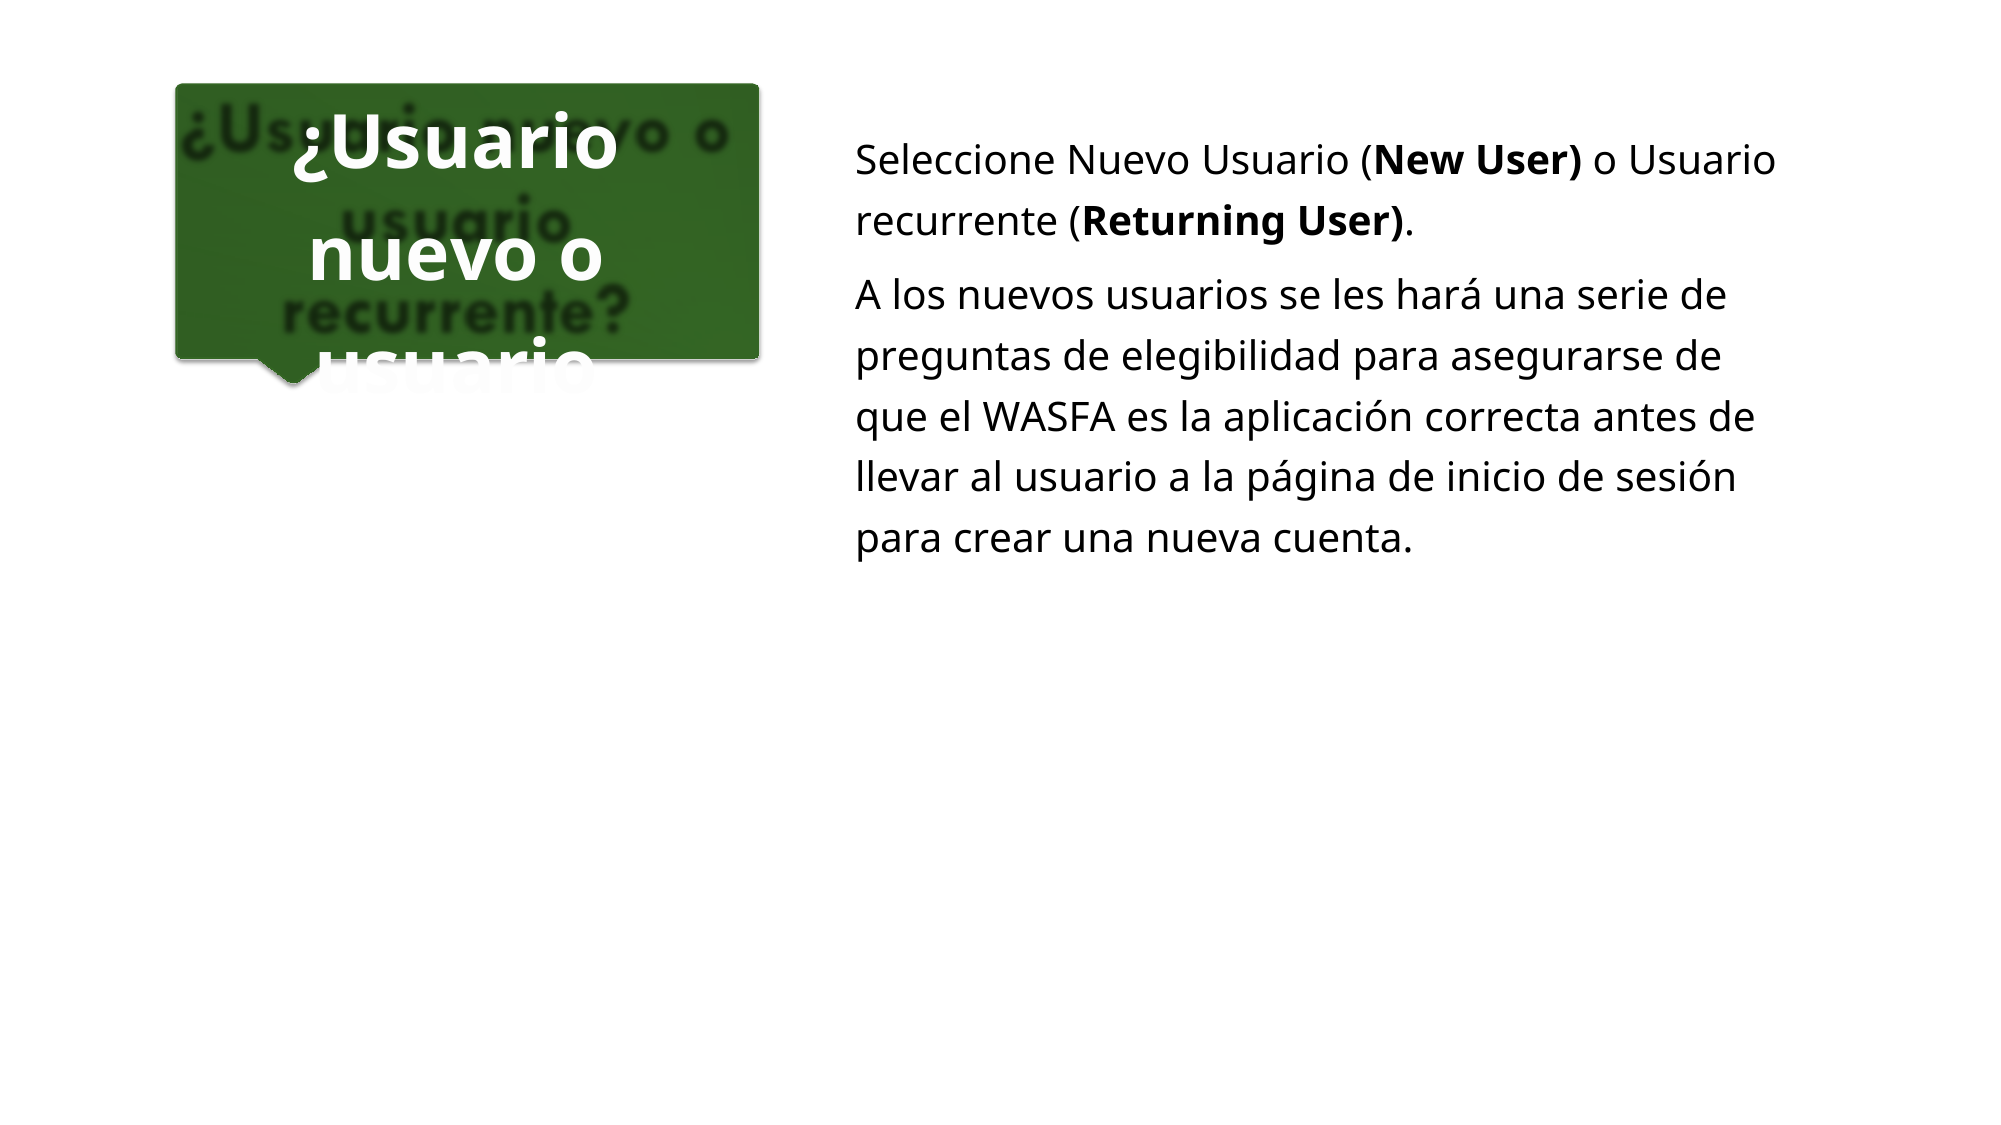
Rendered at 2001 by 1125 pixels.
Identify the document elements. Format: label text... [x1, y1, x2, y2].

picture [126, 49, 806, 406]
text Seleccione Nuevo Usuario (New User) o Usuario recurrente (Returning User). [855, 131, 1935, 248]
text A los nuevos usuarios se les hará una serie de preguntas de elegibilidad para asegurarse de que el WASFA es la aplicación correcta antes de llevar al usuario a la página de inicio de sesión para crear una nueva cuenta. [855, 266, 1802, 564]
